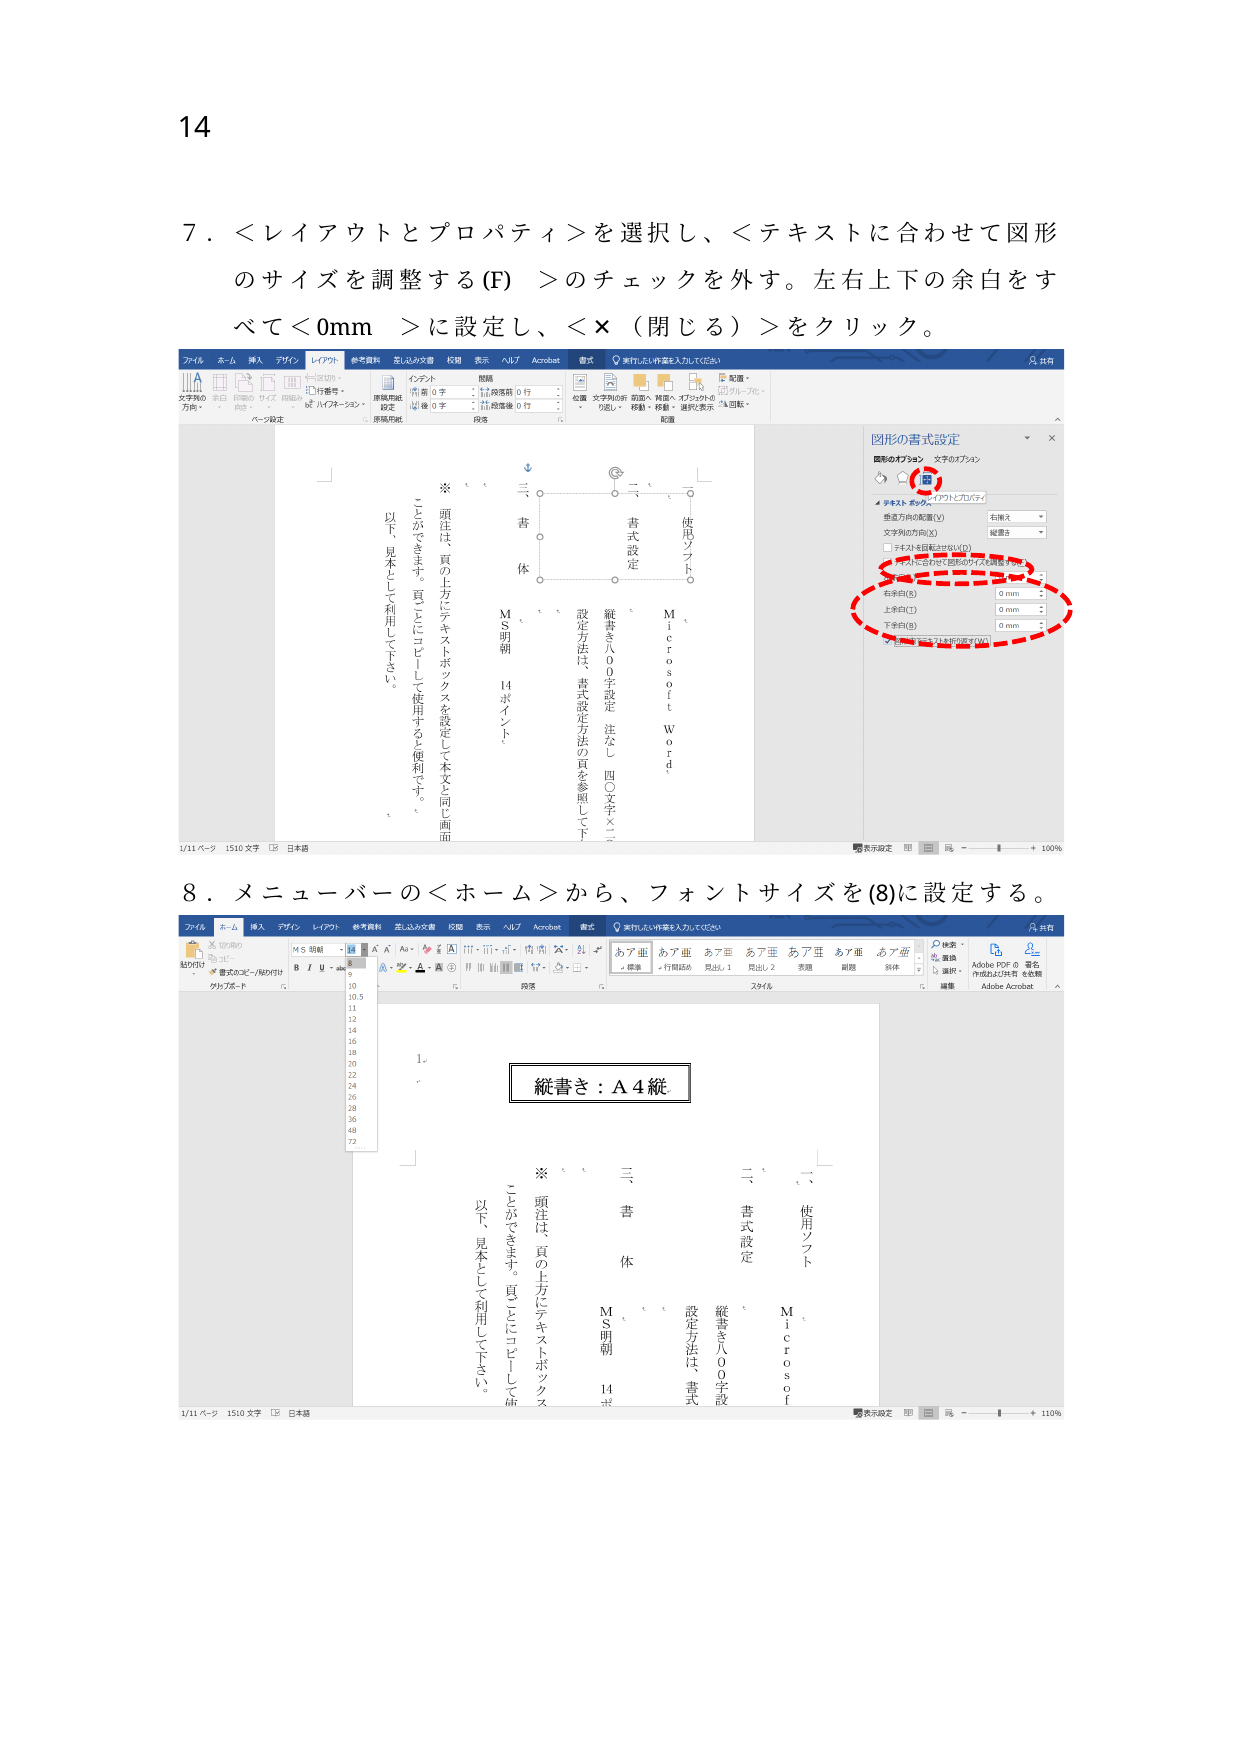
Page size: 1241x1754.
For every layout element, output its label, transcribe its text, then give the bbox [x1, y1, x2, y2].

picture [178, 915, 1065, 1420]
picture [178, 349, 1065, 855]
text ７．＜レイアウトとプロパティ＞を選択し、＜テキストに合わせて図形のサイズを調整する(F)＞のチェックを外す。左右上下の余白をすべて＜0mm＞に設定し、＜✕（閉じる）＞をクリック。 [178, 207, 1062, 349]
text ８．メニューバーの＜ホーム＞から、フォントサイズを(8)に設定する。 [178, 868, 1062, 915]
